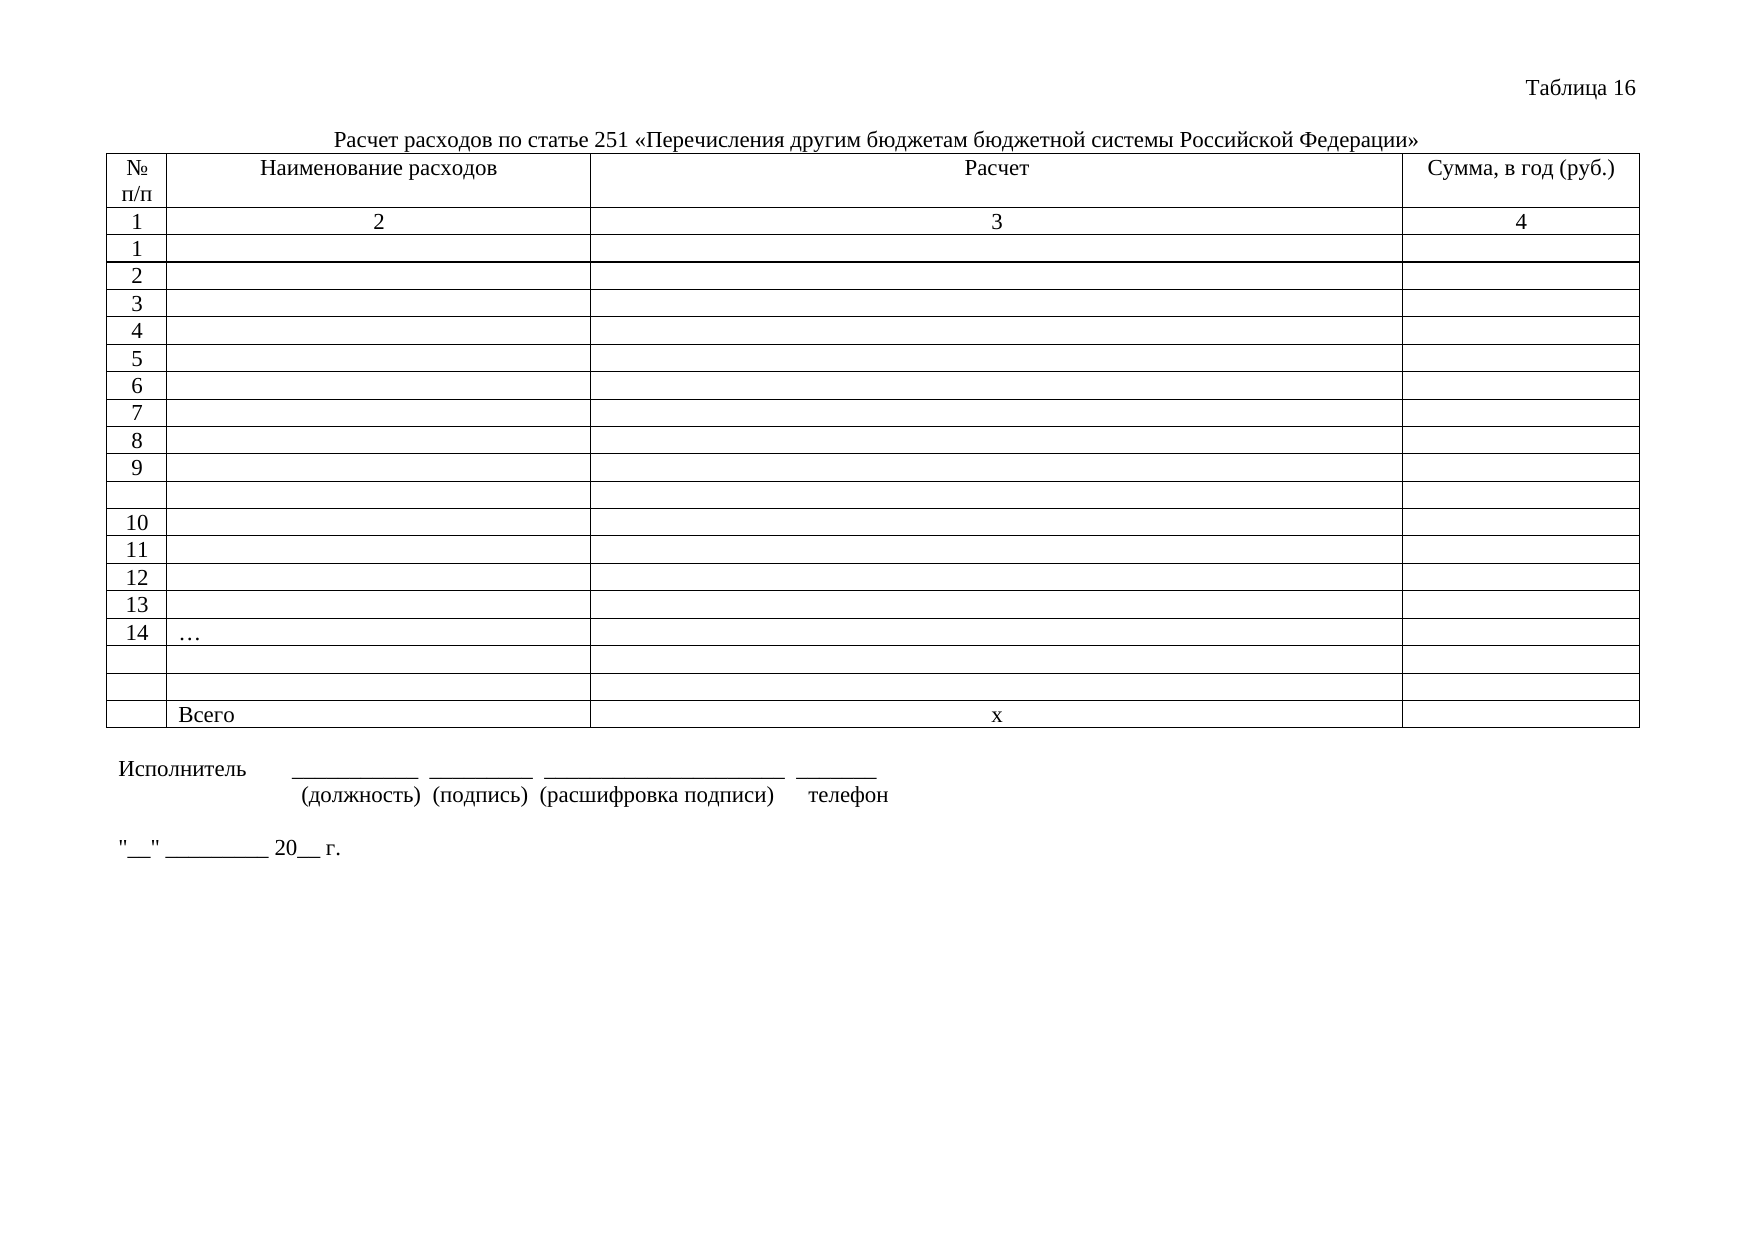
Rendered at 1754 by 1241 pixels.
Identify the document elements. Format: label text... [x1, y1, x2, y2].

table_cell [1403, 591, 1639, 618]
table_cell [107, 701, 166, 727]
table_cell [591, 591, 1402, 618]
table_cell [591, 646, 1402, 672]
table_cell 1 [107, 235, 166, 261]
table_cell [1403, 536, 1639, 563]
table_cell 4 [107, 317, 166, 344]
table_cell [167, 536, 590, 563]
table_cell [591, 235, 1402, 261]
table_cell 2 [107, 263, 166, 289]
table_cell [591, 536, 1402, 563]
table_cell Всего [167, 701, 590, 727]
table_cell [1403, 674, 1639, 700]
table_header Наименование расходов [167, 154, 590, 207]
table_cell 6 [107, 372, 166, 398]
table_cell [1403, 701, 1639, 727]
table_cell [591, 674, 1402, 700]
table_cell [591, 454, 1402, 481]
table_cell 10 [107, 509, 166, 535]
table_cell 9 [107, 454, 166, 481]
table_cell [1403, 263, 1639, 289]
table_cell [591, 400, 1402, 426]
table_cell [591, 317, 1402, 344]
table_cell 12 [107, 564, 166, 590]
table_cell [167, 345, 590, 371]
text Исполнитель ___________ _________ _____________________ _______ [118, 754, 1636, 781]
table_cell [167, 317, 590, 344]
table_cell [591, 263, 1402, 289]
table_cell [1403, 290, 1639, 316]
text "__" _________ 20__ г. [118, 834, 1636, 860]
table_cell [1403, 564, 1639, 590]
table_cell [591, 509, 1402, 535]
table_cell [107, 674, 166, 700]
table_cell 2 [167, 208, 590, 234]
table_cell [591, 345, 1402, 371]
table_cell 5 [107, 345, 166, 371]
table_cell 8 [107, 427, 166, 453]
table_cell [167, 263, 590, 289]
table_cell [1403, 482, 1639, 508]
table_cell [1403, 509, 1639, 535]
table_cell 3 [107, 290, 166, 316]
text (должность) (подпись) (расшифровка подписи) телефон [118, 781, 1636, 807]
table_cell [167, 591, 590, 618]
table_cell [167, 400, 590, 426]
table_cell [1403, 619, 1639, 645]
table_cell [591, 290, 1402, 316]
table_cell 11 [107, 536, 166, 563]
table_cell 3 [591, 208, 1402, 234]
text Расчет расходов по статье 251 «Перечисления другим бюджетам бюджетной системы Российской Федерации» [118, 127, 1636, 153]
table_cell [1403, 454, 1639, 481]
table_cell [1403, 317, 1639, 344]
table_cell [1403, 400, 1639, 426]
table_cell [591, 619, 1402, 645]
table_header № п/п [107, 154, 166, 207]
table_cell [167, 509, 590, 535]
table_cell х [591, 701, 1402, 727]
table_cell [1403, 372, 1639, 398]
table_cell [167, 674, 590, 700]
table_cell 14 [107, 619, 166, 645]
text Таблица 16 [118, 74, 1636, 100]
table_cell [591, 482, 1402, 508]
table_cell [167, 235, 590, 261]
table_cell [1403, 646, 1639, 672]
table_cell … [167, 619, 590, 645]
table_cell [167, 427, 590, 453]
table_header Расчет [591, 154, 1402, 207]
table_cell [1403, 235, 1639, 261]
table_cell 4 [1403, 208, 1639, 234]
table_cell [591, 372, 1402, 398]
table_cell [591, 427, 1402, 453]
table_cell [1403, 345, 1639, 371]
table_cell [107, 646, 166, 672]
table_cell [167, 564, 590, 590]
table_header Сумма, в год (руб.) [1403, 154, 1639, 207]
table_cell 1 [107, 208, 166, 234]
table_cell [167, 454, 590, 481]
table_cell [167, 646, 590, 672]
table_cell [1403, 427, 1639, 453]
table_cell 7 [107, 400, 166, 426]
table_cell [107, 482, 166, 508]
table_cell [591, 564, 1402, 590]
table_cell [167, 372, 590, 398]
table_cell [167, 290, 590, 316]
table_cell 13 [107, 591, 166, 618]
table_cell [167, 482, 590, 508]
